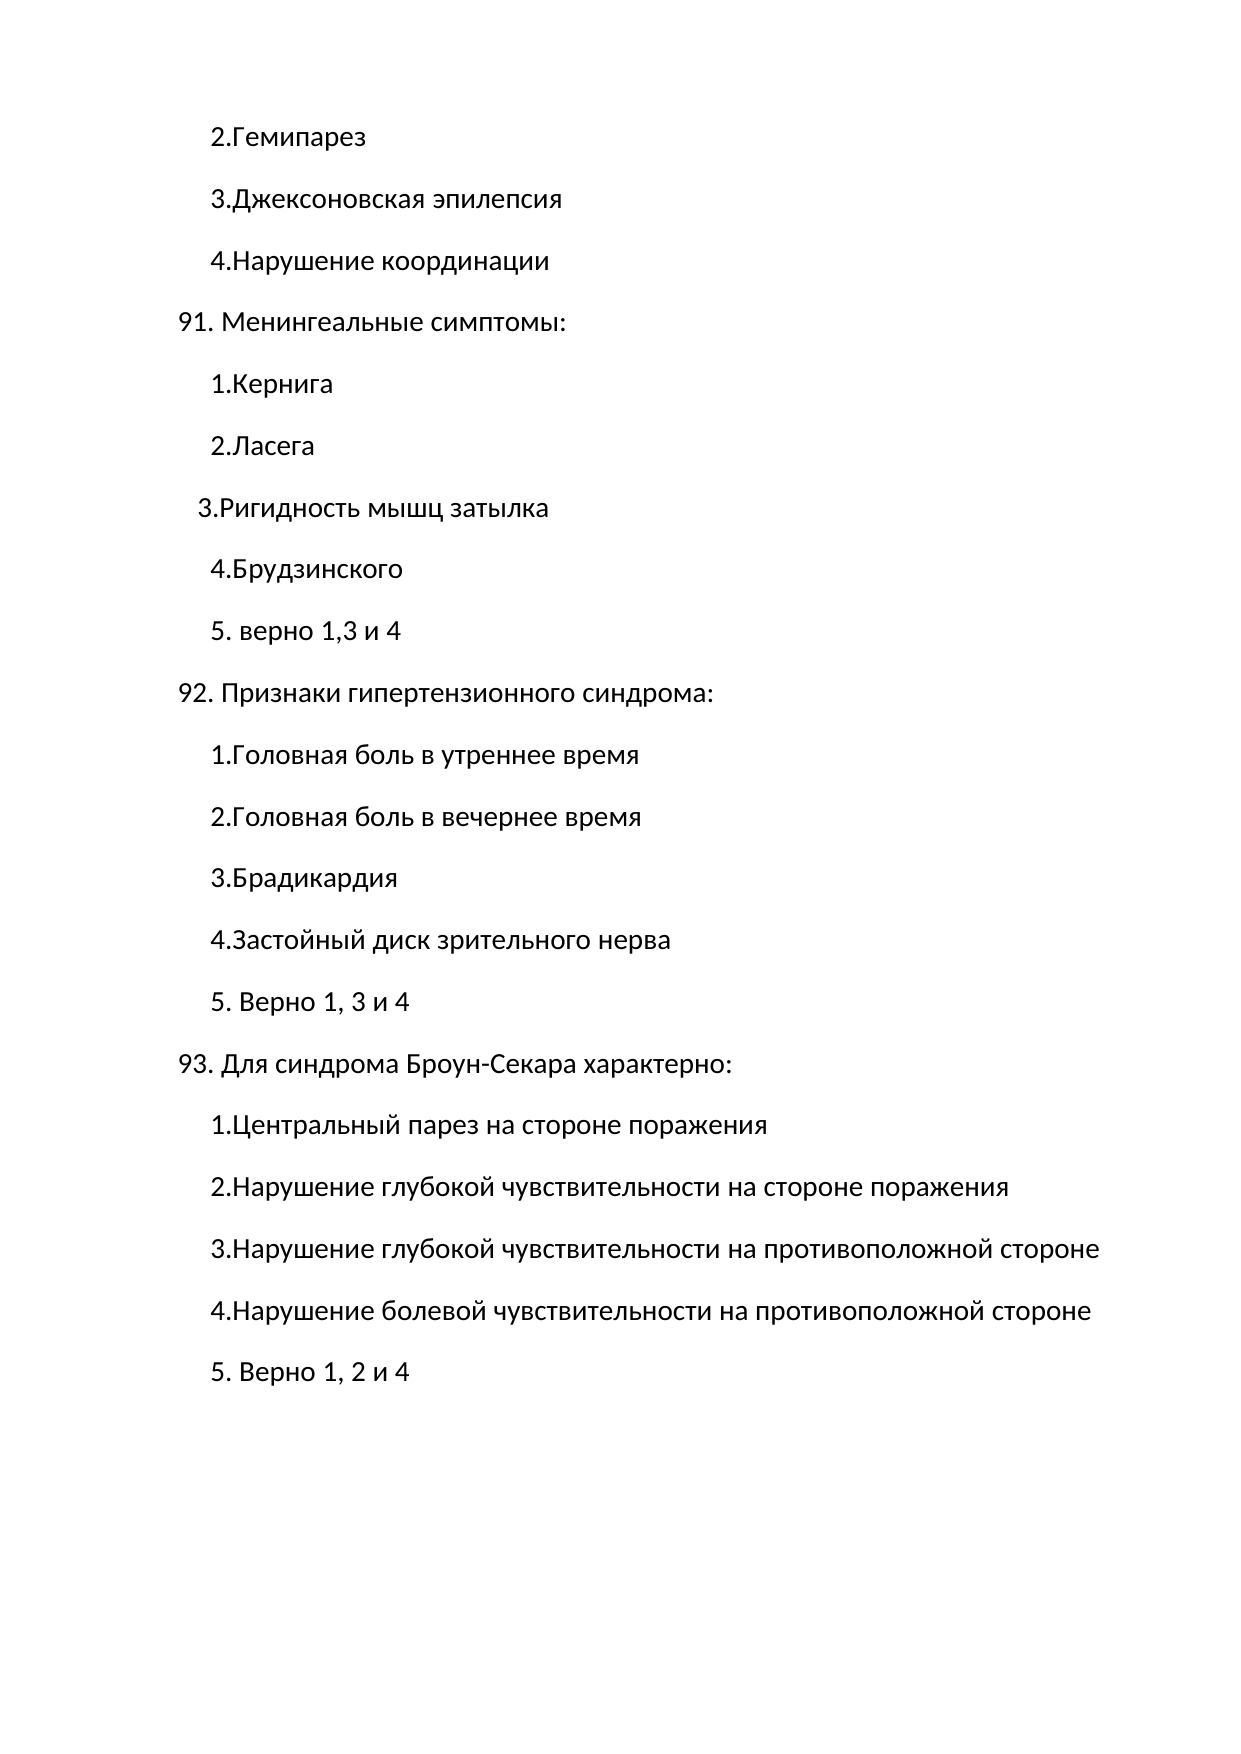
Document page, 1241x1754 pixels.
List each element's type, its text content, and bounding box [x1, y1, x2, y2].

text 2.Ласега [177, 427, 1152, 463]
text 3.Ригидность мышц затылка [177, 489, 1152, 524]
text 4.Застойный диск зрительного нерва [177, 921, 1152, 957]
text 2.Головная боль в вечернее время [177, 798, 1152, 833]
text 3.Джексоновская эпилепсия [177, 180, 1152, 216]
text 5. Верно 1, 2 и 4 [177, 1353, 1152, 1389]
text 92. Признаки гипертензионного синдрома: [177, 674, 1152, 710]
text 2.Гемипарез [177, 118, 1152, 154]
text 1.Центральный парез на стороне поражения [177, 1106, 1152, 1142]
text 3.Нарушение глубокой чувствительности на противоположной стороне [177, 1230, 1152, 1266]
text 5. Верно 1, 3 и 4 [177, 983, 1152, 1018]
text 4.Нарушение болевой чувствительности на противоположной стороне [177, 1292, 1152, 1327]
text 4.Брудзинского [177, 551, 1152, 586]
text 5. верно 1,3 и 4 [177, 612, 1152, 648]
text 1.Головная боль в утреннее время [177, 736, 1152, 771]
text 91. Менингеальные симптомы: [177, 303, 1152, 339]
text 3.Брадикардия [177, 859, 1152, 895]
text 4.Нарушение координации [177, 242, 1152, 277]
text 93. Для синдрома Броун-Секара характерно: [177, 1045, 1152, 1080]
text 1.Кернига [177, 365, 1152, 401]
text 2.Нарушение глубокой чувствительности на стороне поражения [177, 1168, 1152, 1204]
